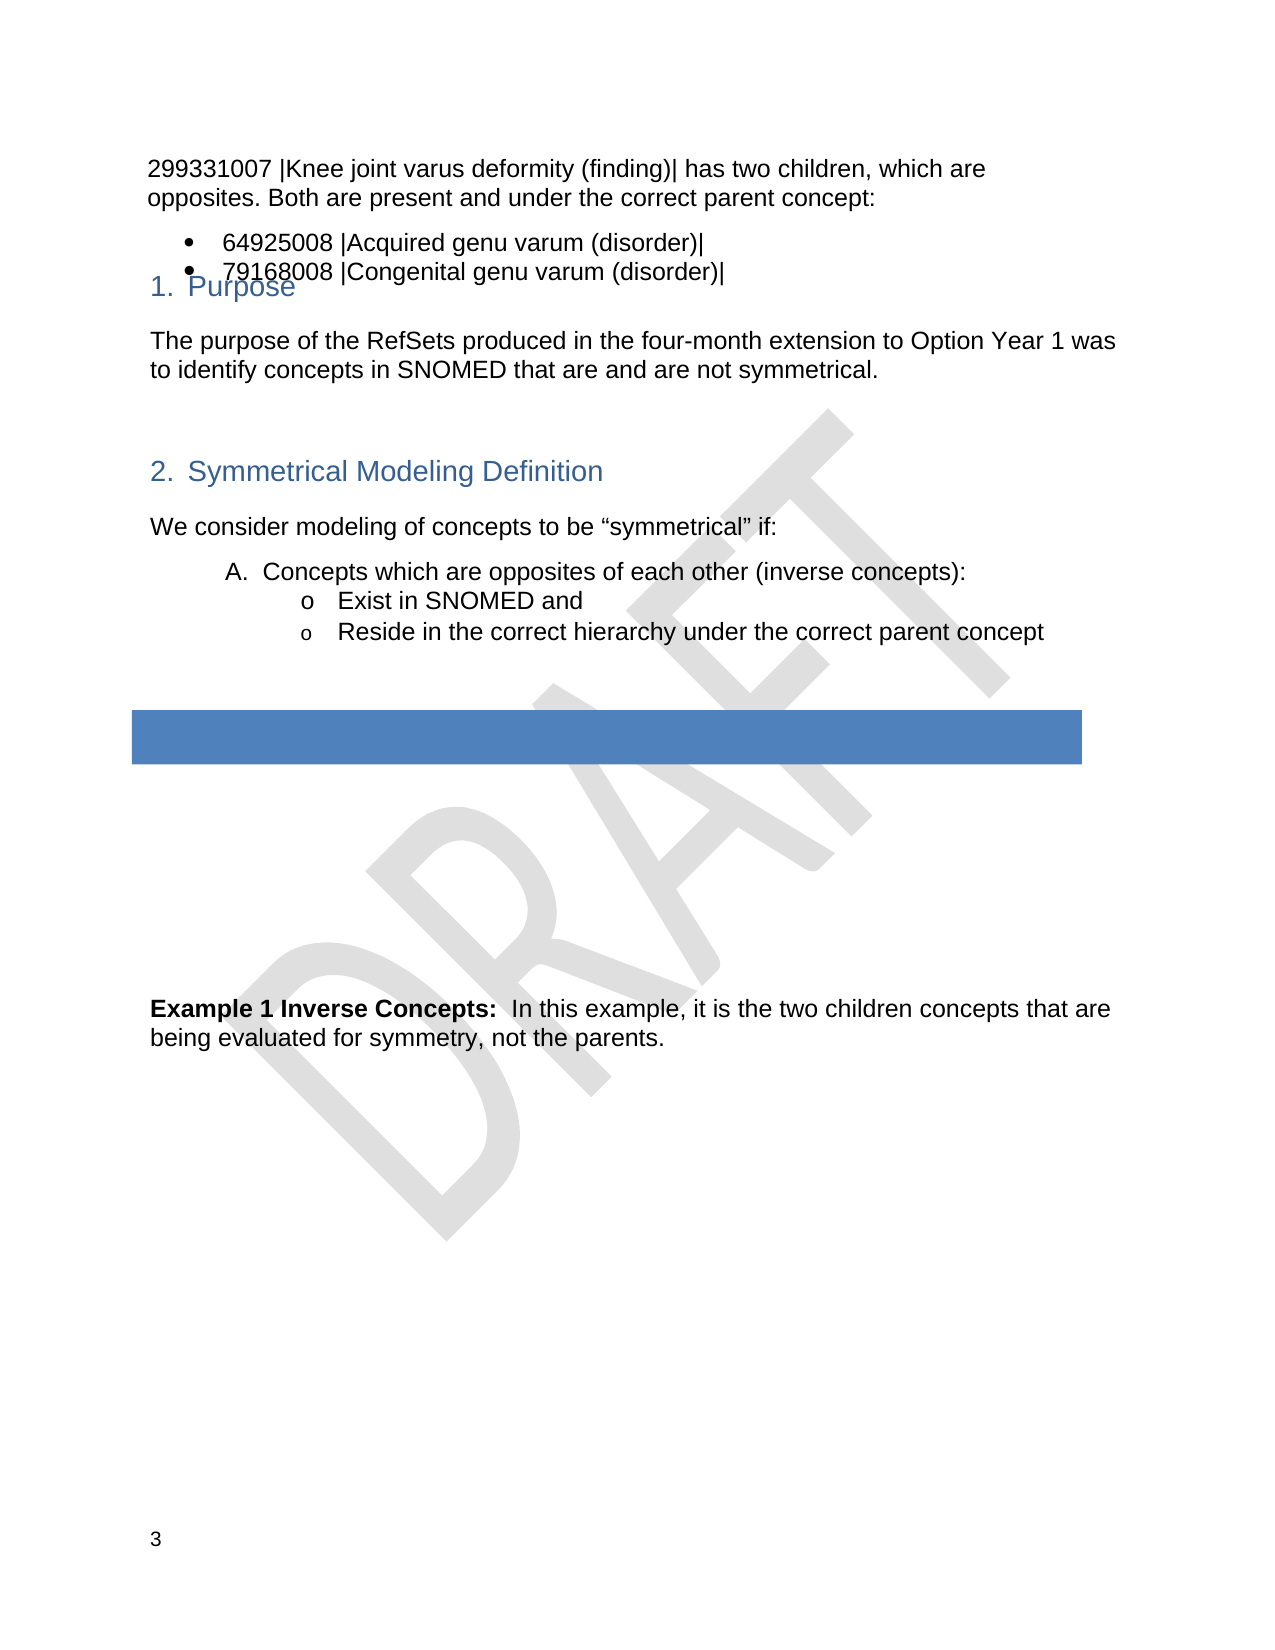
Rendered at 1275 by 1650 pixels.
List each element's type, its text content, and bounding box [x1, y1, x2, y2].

subtitle Purpose [238, 269, 1125, 302]
text The purpose of the RefSets produced in the four-month extension to Option Year 1 was to identify concepts in SNOMED that are and are not symmetrical. [150, 326, 1125, 384]
list Reside in the correct hierarchy under the correct parent concept [300, 617, 1125, 646]
list Concepts which are opposites of each other (inverse concepts): [225, 557, 1125, 586]
text We consider modeling of concepts to be “symmetrical” if: [150, 512, 1125, 540]
subtitle Symmetrical Modeling Definition [150, 454, 1125, 488]
subtitle Purpose [150, 269, 247, 302]
list Exist in SNOMED and [300, 586, 1125, 617]
text Example 1 Inverse Concepts: In this example, it is the two children concepts that are being evaluated for symmetry, not the parents. [150, 708, 1125, 1051]
